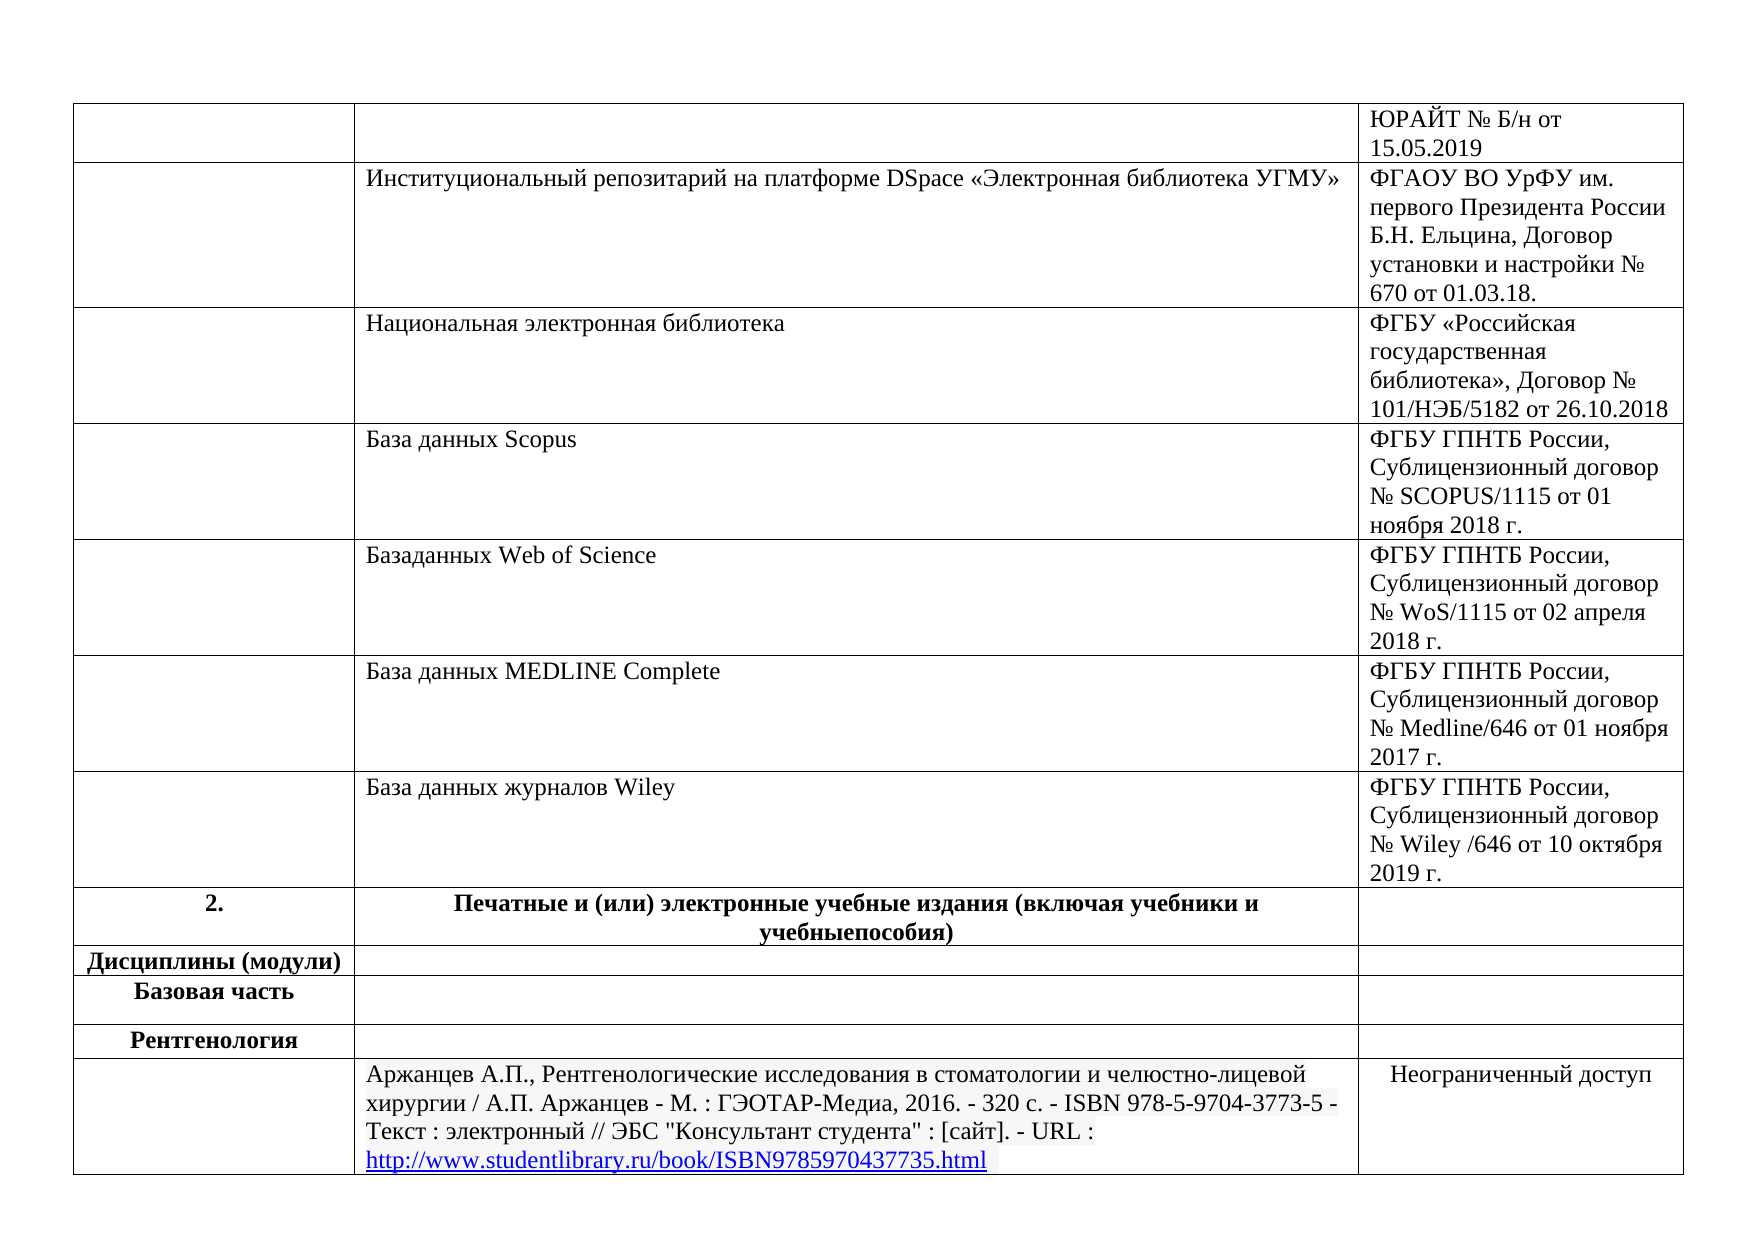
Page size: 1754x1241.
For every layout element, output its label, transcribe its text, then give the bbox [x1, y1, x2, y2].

table_cell База данных MEDLINE Complete [355, 656, 1358, 771]
table_cell База данных журналов Wiley [355, 772, 1358, 887]
table_cell Национальная электронная библиотека [355, 308, 1358, 423]
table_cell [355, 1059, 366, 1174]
table_cell Аржанцев А.П., Рентгенологические исследования в стоматологии и челюстно-лицевой хирургии / А.П. Аржанцев - М. : ГЭОТАР-Медиа, 2016. - 320 с. - ISBN 978-5-9704-3773-5 - Текст : электронный // ЭБС "Консультант студента" : [сайт]. - URL : http://www.studentlibrary.ru/book/ISBN9785970437735.html [999, 1059, 1358, 1174]
table_cell Базовая часть [74, 976, 354, 1024]
table_cell [1359, 888, 1683, 945]
table_cell База данных Scopus [355, 424, 1358, 539]
table_cell 2. [74, 888, 354, 945]
table_cell [355, 946, 1358, 975]
table_cell Рентгенология [74, 1025, 354, 1058]
table_cell ФГБУ ГПНТБ России, Сублицензионный договор № Wiley /646 от 10 октября 2019 г. [1359, 772, 1683, 887]
table_cell Печатные и (или) электронные учебные издания (включая учебники и учебныепособия) [355, 888, 1358, 945]
table_cell [355, 1025, 1358, 1058]
table_cell [355, 976, 1358, 1024]
table_cell [74, 424, 354, 539]
table_cell [74, 772, 354, 887]
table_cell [1359, 104, 1683, 162]
table_cell [1359, 976, 1683, 1024]
table_cell ФГАОУ ВО УрФУ им. первого Президента России Б.Н. Ельцина, Договор установки и настройки № 670 от 01.03.18. [1359, 163, 1683, 307]
table_cell [74, 656, 354, 771]
table_cell [74, 1059, 354, 1174]
table_cell [74, 104, 354, 162]
table_cell Дисциплины (модули) [74, 946, 354, 975]
table_cell ФГБУ ГПНТБ России, Сублицензионный договор № SCOPUS/1115 от 01 ноября 2018 г. [1359, 424, 1683, 539]
table_cell ФГБУ ГПНТБ России, Сублицензионный договор № Medline/646 от 01 ноября 2017 г. [1359, 656, 1683, 771]
table_cell ФГБУ ГПНТБ России, Сублицензионный договор № WoS/1115 от 02 апреля 2018 г. [1359, 540, 1683, 655]
table_cell [1359, 946, 1683, 975]
table_cell [74, 540, 354, 655]
table_cell [1359, 1025, 1683, 1058]
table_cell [355, 104, 1358, 162]
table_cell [1359, 1059, 1683, 1174]
table_cell ФГБУ «Российская государственная библиотека», Договор № 101/НЭБ/5182 от 26.10.2018 [1359, 308, 1683, 423]
table_cell Базаданных Web of Science [355, 540, 1358, 655]
table_cell [74, 308, 354, 423]
table_cell [74, 163, 354, 307]
table_cell Институциональный репозитарий на платформе DSpace «Электронная библиотека УГМУ» [355, 163, 1358, 307]
